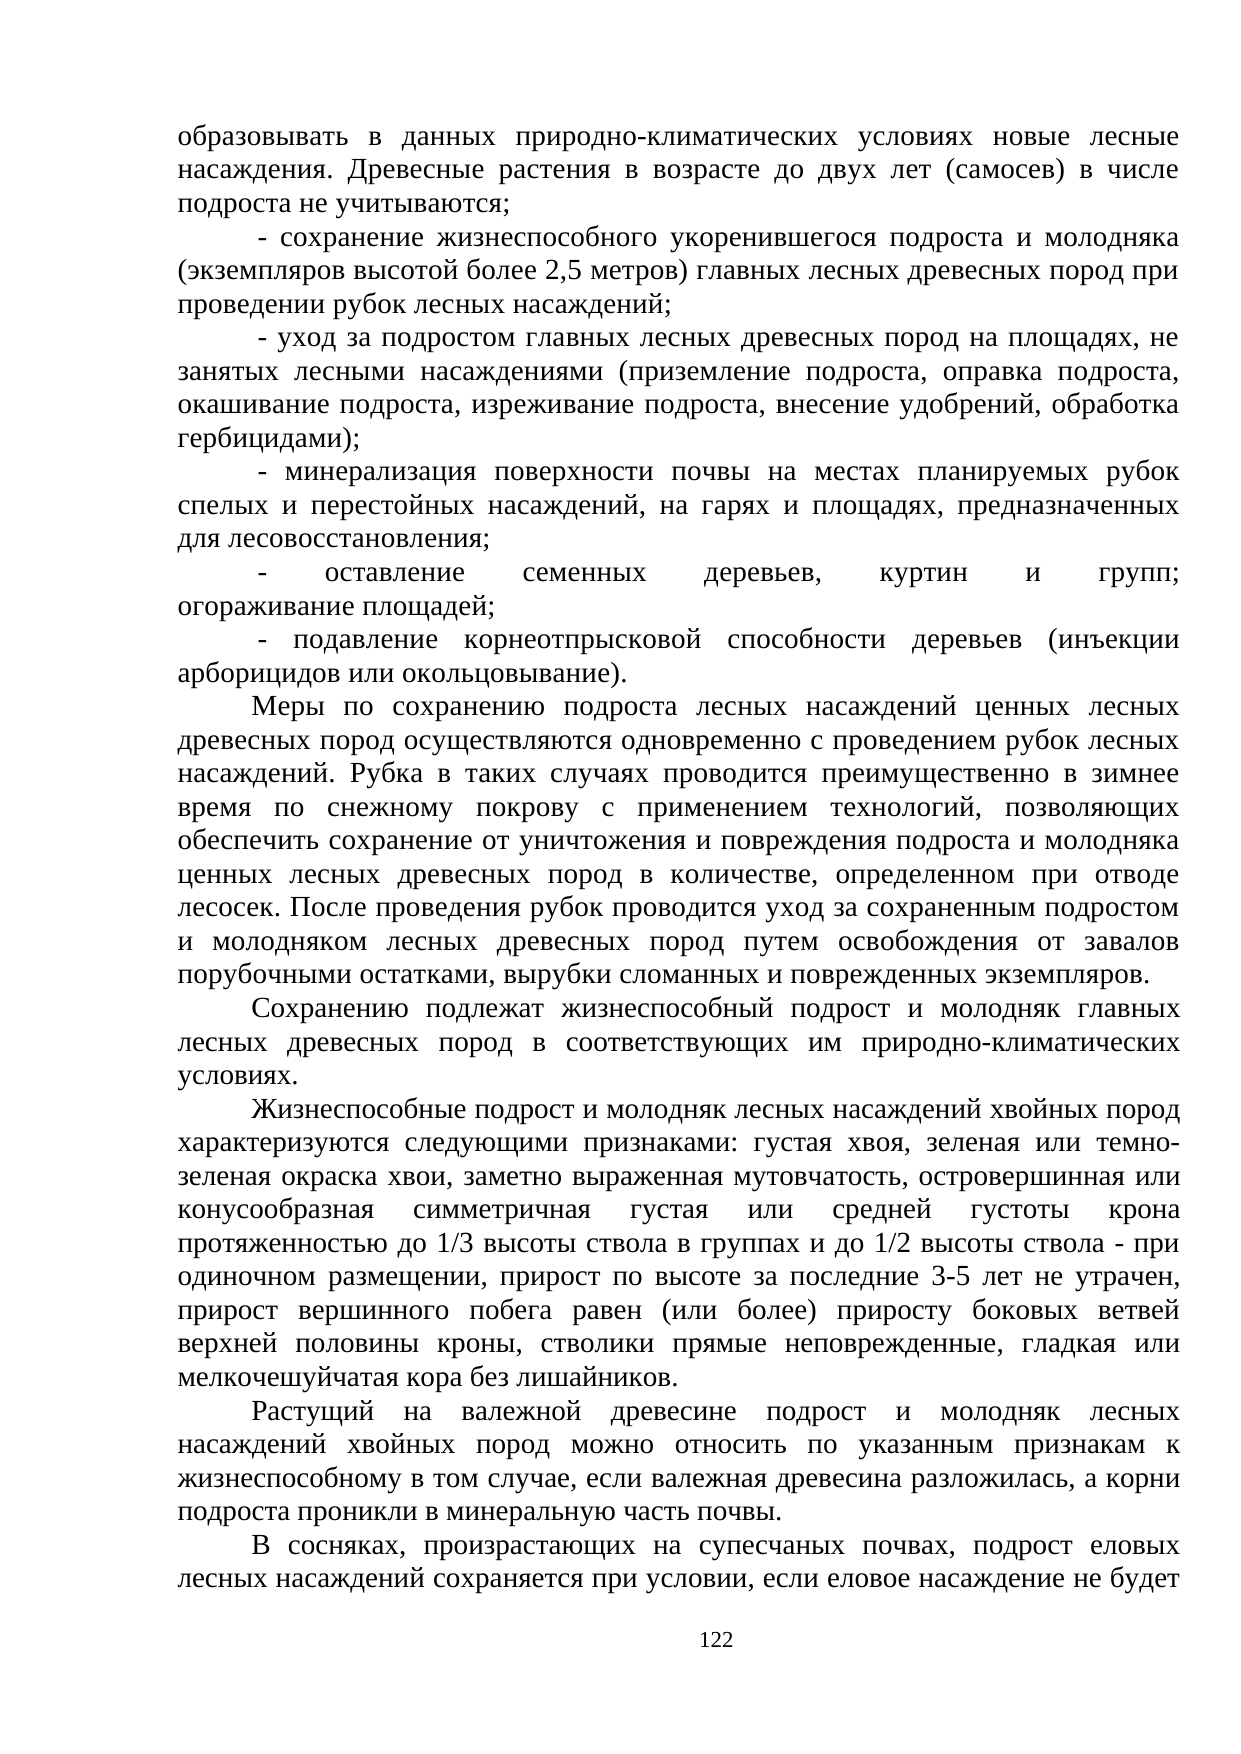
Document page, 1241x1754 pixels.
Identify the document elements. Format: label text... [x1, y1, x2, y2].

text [177, 1527, 1181, 1594]
text - уход за подростом главных лесных древесных пород на площадях, не занятых лесными насаждениями (приземление подроста, оправка подроста, окашивание подроста, изреживание подроста, внесение удобрений, обработка гербицидами); [177, 319, 1181, 453]
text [177, 118, 1181, 219]
text - подавление корнеотпрысковой способности деревьев (инъекции арборицидов или окольцовывание). [177, 621, 1181, 688]
text Растущий на валежной древесине подрост и молодняк лесных насаждений хвойных пород можно относить по указанным признакам к жизнеспособному в том случае, если валежная древесина разложилась, а корни подроста проникли в минеральную часть почвы. [177, 1393, 1181, 1527]
text Сохранению подлежат жизнеспособный подрост и молодняк главных лесных древесных пород в соответствующих им природно-климатических условиях. [177, 990, 1181, 1091]
text Жизнеспособные подрост и молодняк лесных насаждений хвойных пород характеризуются следующими признаками: густая хвоя, зеленая или темно-зеленая окраска хвои, заметно выраженная мутовчатость, островершинная или конусообразная симметричная густая или средней густоты крона протяженностью до 1/3 высоты ствола в группах и до 1/2 высоты ствола - при одиночном размещении, прирост по высоте за последние 3-5 лет не утрачен, прирост вершинного побега равен (или более) приросту боковых ветвей верхней половины кроны, стволики прямые неповрежденные, гладкая или мелкочешуйчатая кора без лишайников. [177, 1091, 1181, 1393]
text - сохранение жизнеспособного укоренившегося подроста и молодняка (экземпляров высотой более ) главных лесных древесных пород при проведении рубок лесных насаждений; [177, 219, 1181, 319]
text Меры по сохранению подроста лесных насаждений ценных лесных древесных пород осуществляются одновременно с проведением рубок лесных насаждений. Рубка в таких случаях проводится преимущественно в зимнее время по снежному покрову с применением технологий, позволяющих обеспечить сохранение от уничтожения и повреждения подроста и молодняка ценных лесных древесных пород в количестве, определенном при отводе лесосек. После проведения рубок проводится уход за сохраненным подростом и молодняком лесных древесных пород путем освобождения от завалов порубочными остатками, вырубки сломанных и поврежденных экземпляров. [177, 688, 1181, 990]
text - оставление семенных деревьев, куртин и групп; огораживание площадей; [177, 554, 1181, 621]
text - минерализация поверхности почвы на местах планируемых рубок спелых и перестойных насаждений, на гарях и площадях, предназначенных для лесовосстановления; [177, 453, 1181, 554]
